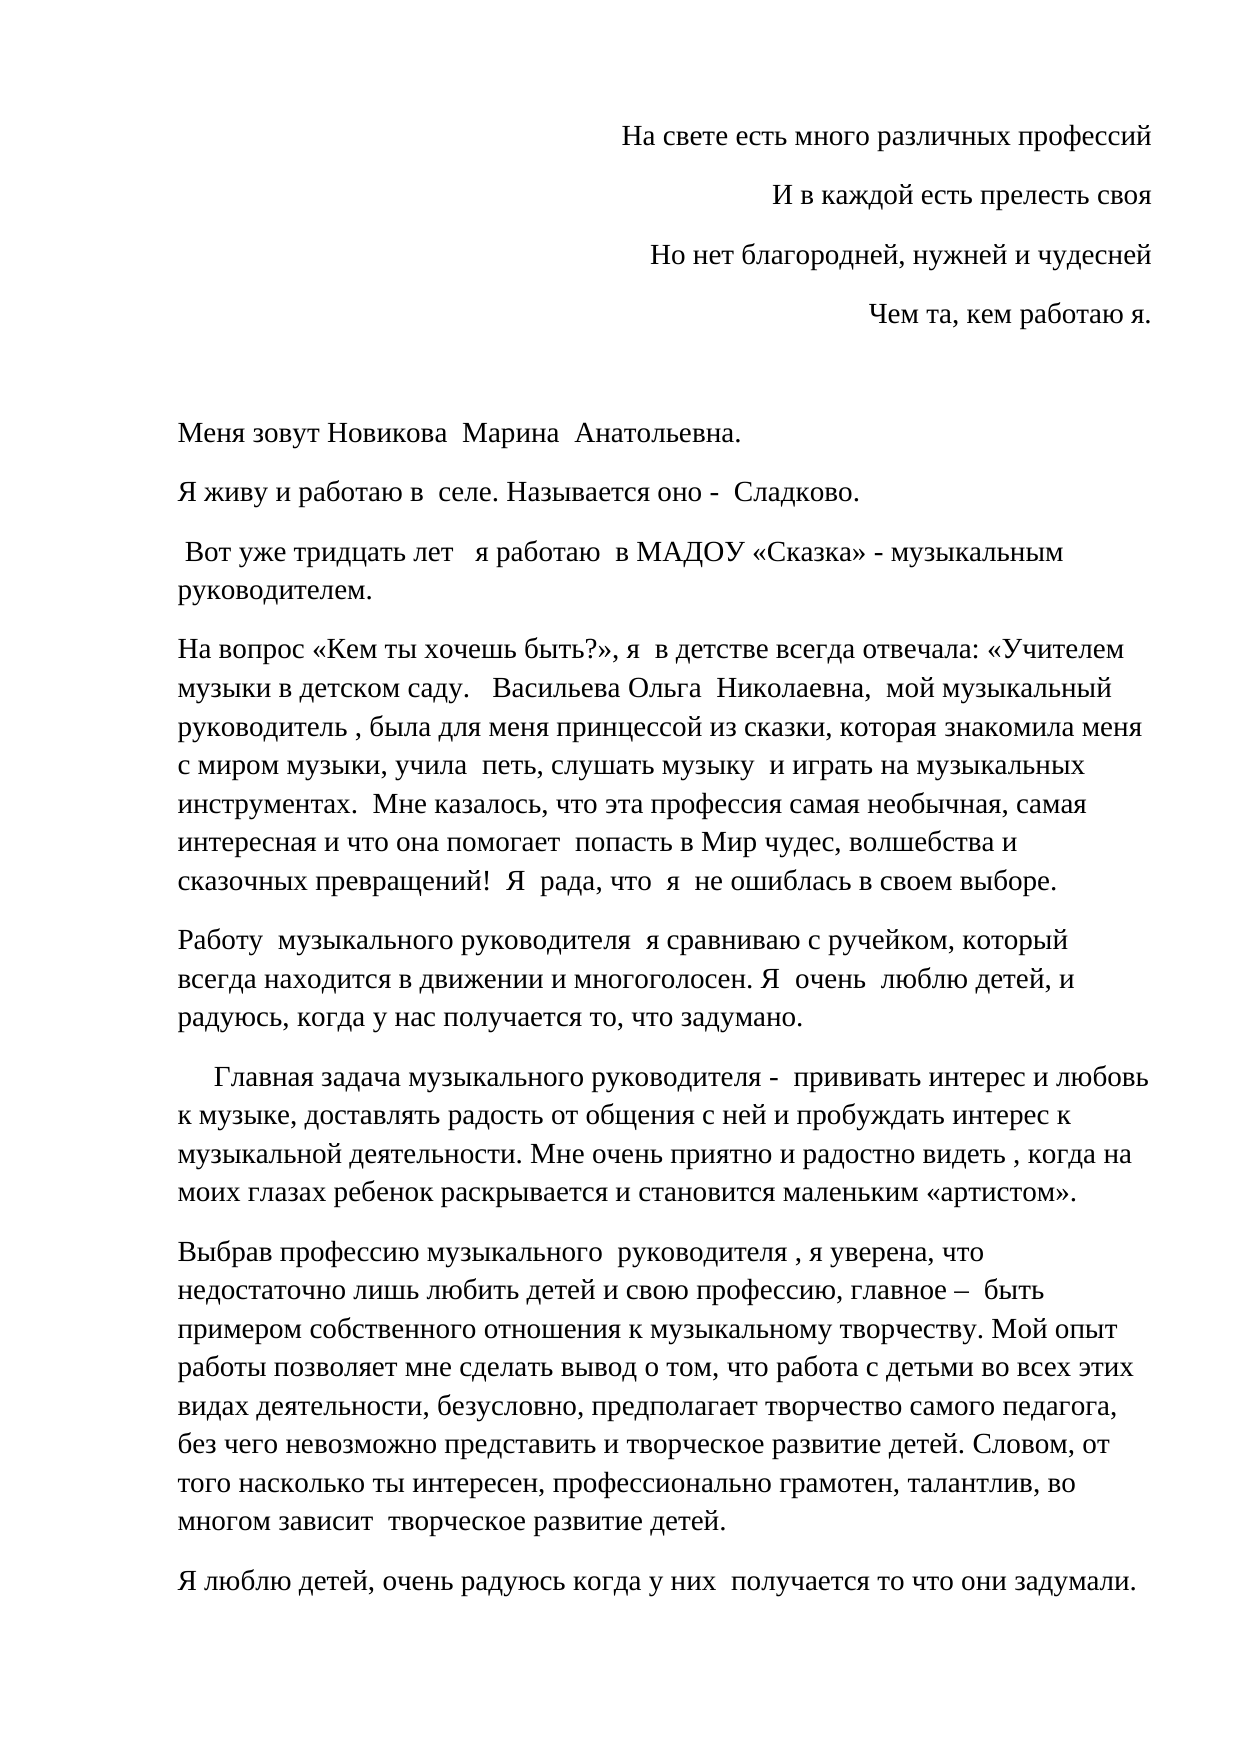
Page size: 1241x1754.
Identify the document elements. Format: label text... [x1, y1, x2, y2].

text Вот уже тридцать лет я работаю в МАДОУ «Сказка» - музыкальным руководителем. [177, 534, 1152, 606]
text Но нет благородней, нужней и чудесней [177, 237, 1152, 270]
text На свете есть много различных профессий [177, 118, 1152, 152]
text Чем та, кем работаю я. [177, 296, 1152, 330]
text Я люблю детей, очень радуюсь когда у них получается то что они задумали. [177, 1563, 1152, 1596]
text Выбрав профессию музыкального руководителя , я уверена, что недостаточно лишь любить детей и свою профессию, главное – быть примером собственного отношения к музыкальному творчеству. Мой опыт работы позволяет мне сделать вывод о том, что работа с детьми во всех этих видах деятельности, безусловно, предполагает творчество самого педагога, без чего невозможно представить и творческое развитие детей. Словом, от того насколько ты интересен, профессионально грамотен, талантлив, во многом зависит творческое развитие детей. [177, 1234, 1152, 1537]
text Я живу и работаю в селе. Называется оно - Сладково. [177, 474, 1152, 508]
text На вопрос «Кем ты хочешь быть?», я в детстве всегда отвечала: «Учителем музыки в детском саду. Васильева Ольга Николаевна, мой музыкальный руководитель , была для меня принцессой из сказки, которая знакомила меня с миром музыки, учила петь, слушать музыку и играть на музыкальных инструментах. Мне казалось, что эта профессия самая необычная, самая интересная и что она помогает попасть в Мир чудес, волшебства и сказочных превращений! Я рада, что я не ошиблась в своем выборе. [177, 632, 1152, 896]
text Главная задача музыкального руководителя - прививать интерес и любовь к музыке, доставлять радость от общения с ней и пробуждать интерес к музыкальной деятельности. Мне очень приятно и радостно видеть , когда на моих глазах ребенок раскрывается и становится маленьким «артистом». [177, 1059, 1152, 1208]
text Меня зовут Новикова Марина Анатольевна. [177, 415, 1152, 448]
text И в каждой есть прелесть своя [177, 177, 1152, 211]
text Работу музыкального руководителя я сравниваю с ручейком, который всегда находится в движении и многоголосен. Я очень люблю детей, и радуюсь, когда у нас получается то, что задумано. [177, 922, 1152, 1033]
